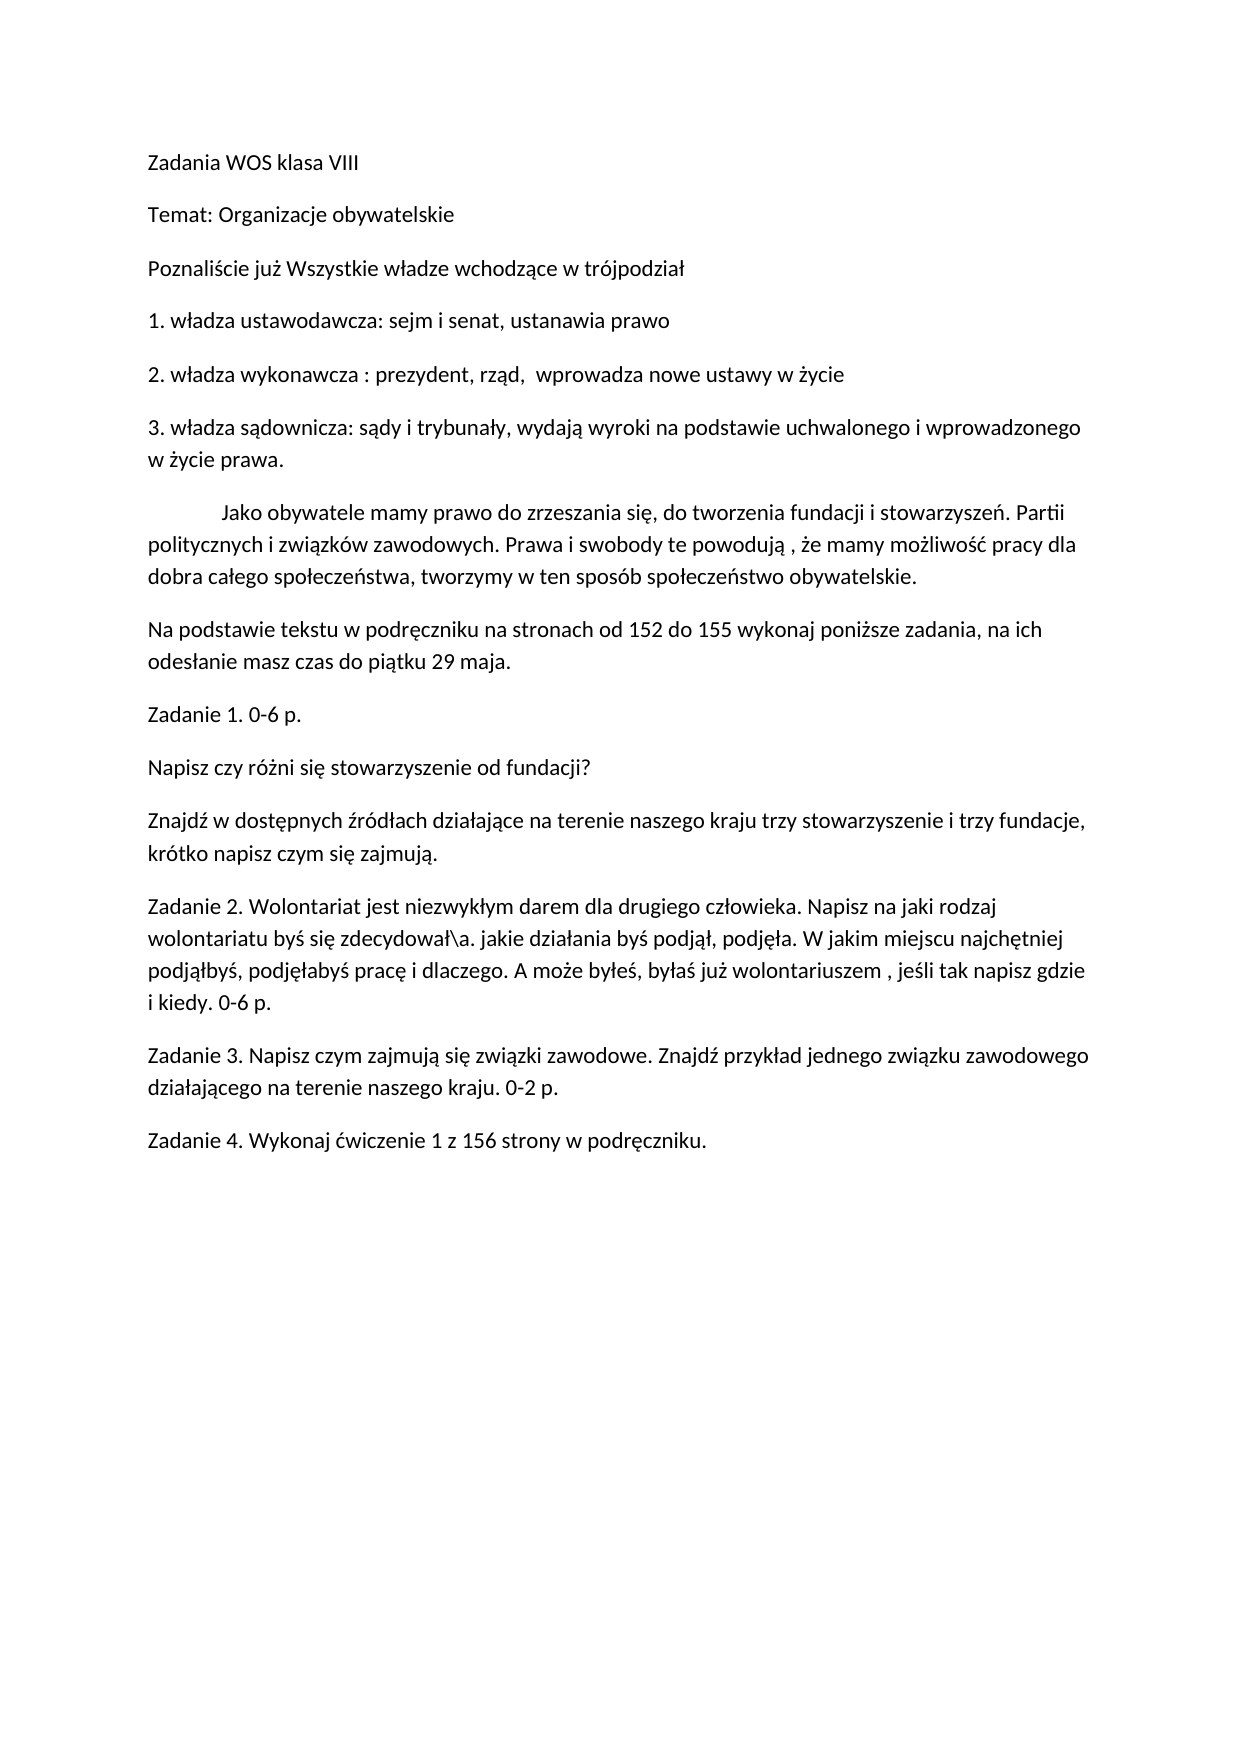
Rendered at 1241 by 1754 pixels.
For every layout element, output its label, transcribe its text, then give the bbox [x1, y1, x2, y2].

text 2. władza wykonawcza : prezydent, rząd, wprowadza nowe ustawy w życie [148, 360, 1093, 388]
text Zadania WOS klasa VIII [148, 148, 1093, 176]
text Jako obywatele mamy prawo do zrzeszania się, do tworzenia fundacji i stowarzyszeń. Partii politycznych i związków zawodowych. Prawa i swobody te powodują , że mamy możliwość pracy dla dobra całego społeczeństwa, tworzymy w ten sposób społeczeństwo obywatelskie. [148, 498, 1093, 590]
text Zadanie 3. Napisz czym zajmują się związki zawodowe. Znajdź przykład jednego związku zawodowego działającego na terenie naszego kraju. 0-2 p. [148, 1041, 1093, 1102]
text Na podstawie tekstu w podręczniku na stronach od 152 do 155 wykonaj poniższe zadania, na ich odesłanie masz czas do piątku 29 maja. [148, 615, 1093, 676]
text Znajdź w dostępnych źródłach działające na terenie naszego kraju trzy stowarzyszenie i trzy fundacje, krótko napisz czym się zajmują. [148, 807, 1093, 867]
text Zadanie 1. 0-6 p. [148, 701, 1093, 728]
text 1. władza ustawodawcza: sejm i senat, ustanawia prawo [148, 307, 1093, 335]
text Poznaliście już Wszystkie władze wchodzące w trójpodział [148, 254, 1093, 282]
text 3. władza sądownicza: sądy i trybunały, wydają wyroki na podstawie uchwalonego i wprowadzonego w życie prawa. [148, 413, 1093, 473]
text Napisz czy różni się stowarzyszenie od fundacji? [148, 753, 1093, 782]
text Zadanie 4. Wykonaj ćwiczenie 1 z 156 strony w podręczniku. [148, 1127, 1093, 1154]
text Zadanie 2. Wolontariat jest niezwykłym darem dla drugiego człowieka. Napisz na jaki rodzaj wolontariatu byś się zdecydował\a. jakie działania byś podjął, podjęła. W jakim miejscu najchętniej podjąłbyś, podjęłabyś pracę i dlaczego. A może byłeś, byłaś już wolontariuszem , jeśli tak napisz gdzie i kiedy. 0-6 p. [148, 892, 1093, 1016]
text Temat: Organizacje obywatelskie [148, 201, 1093, 229]
